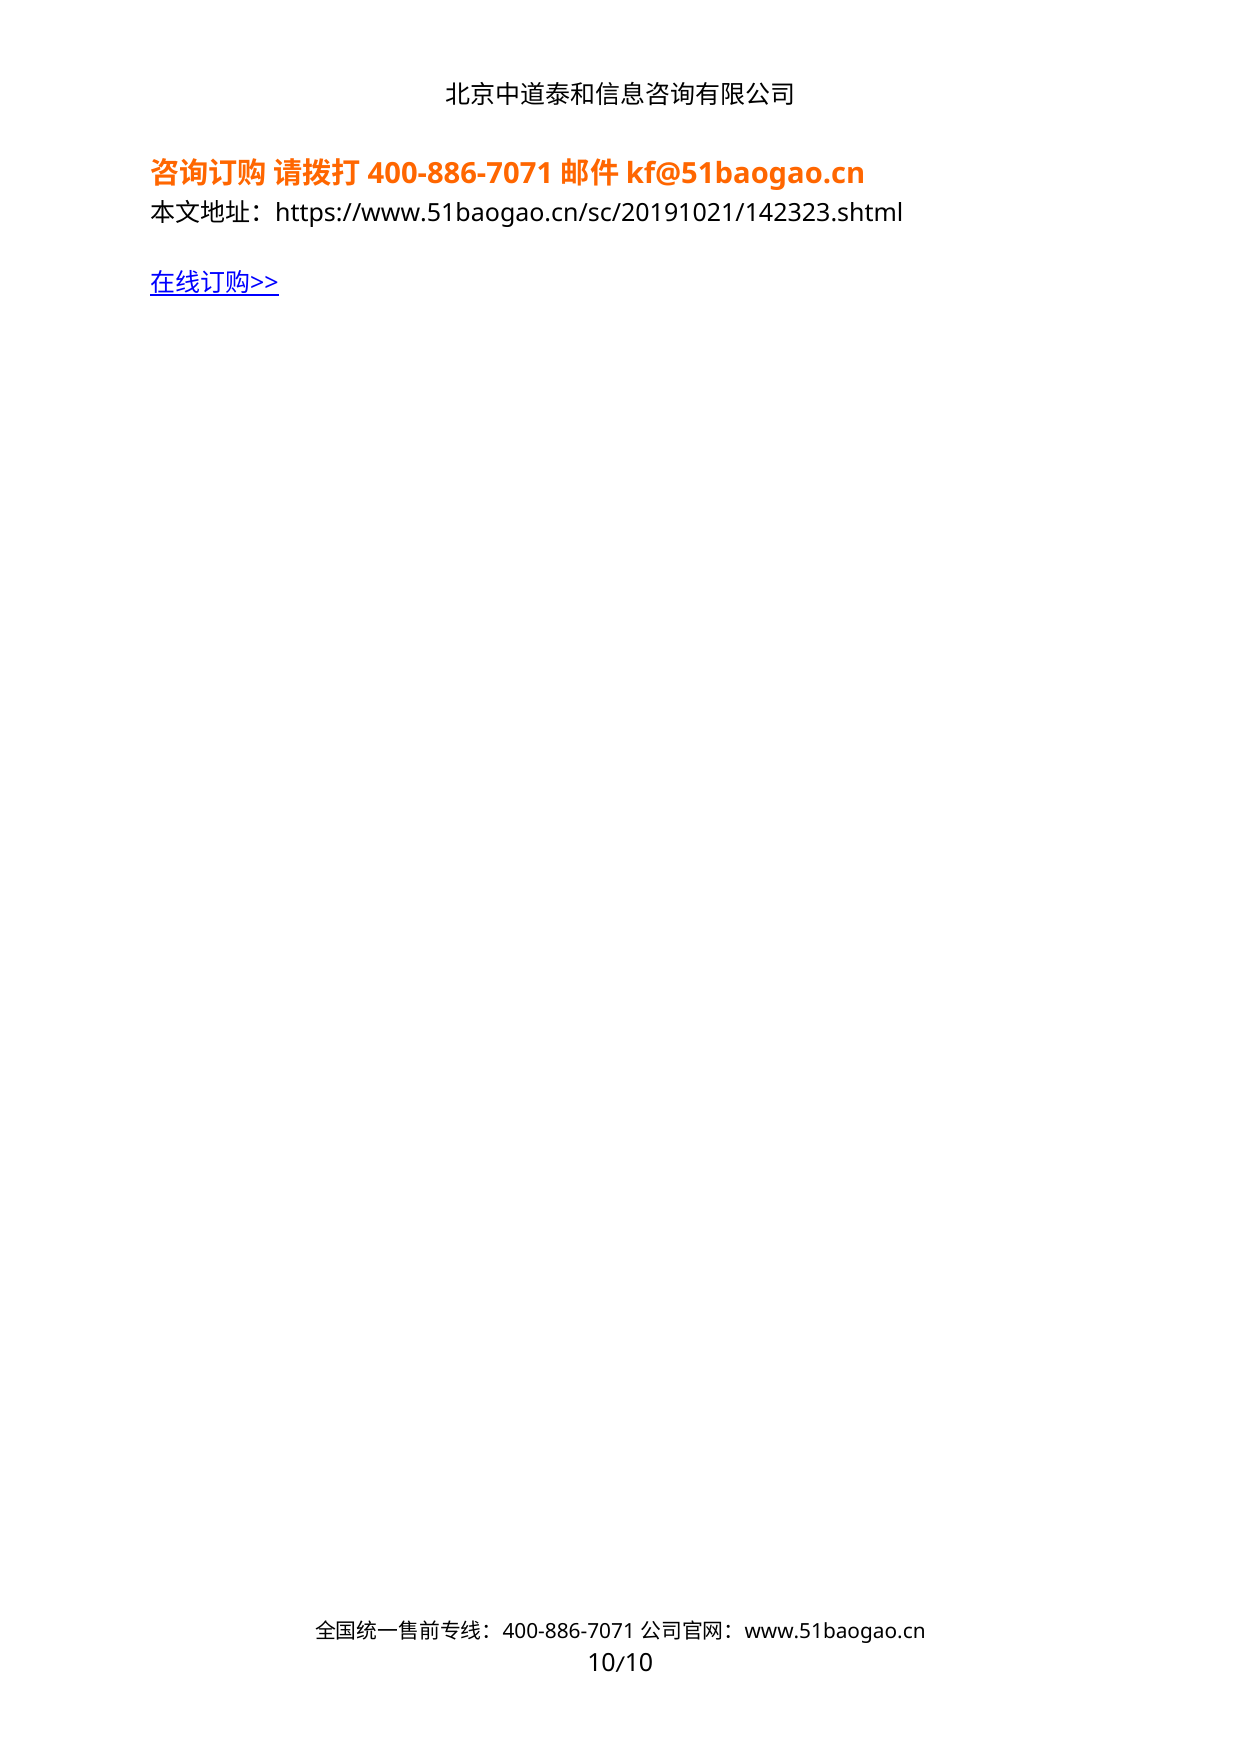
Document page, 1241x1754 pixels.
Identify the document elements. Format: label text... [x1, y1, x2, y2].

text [150, 150, 1090, 229]
text 在线订购>> [150, 229, 1090, 299]
